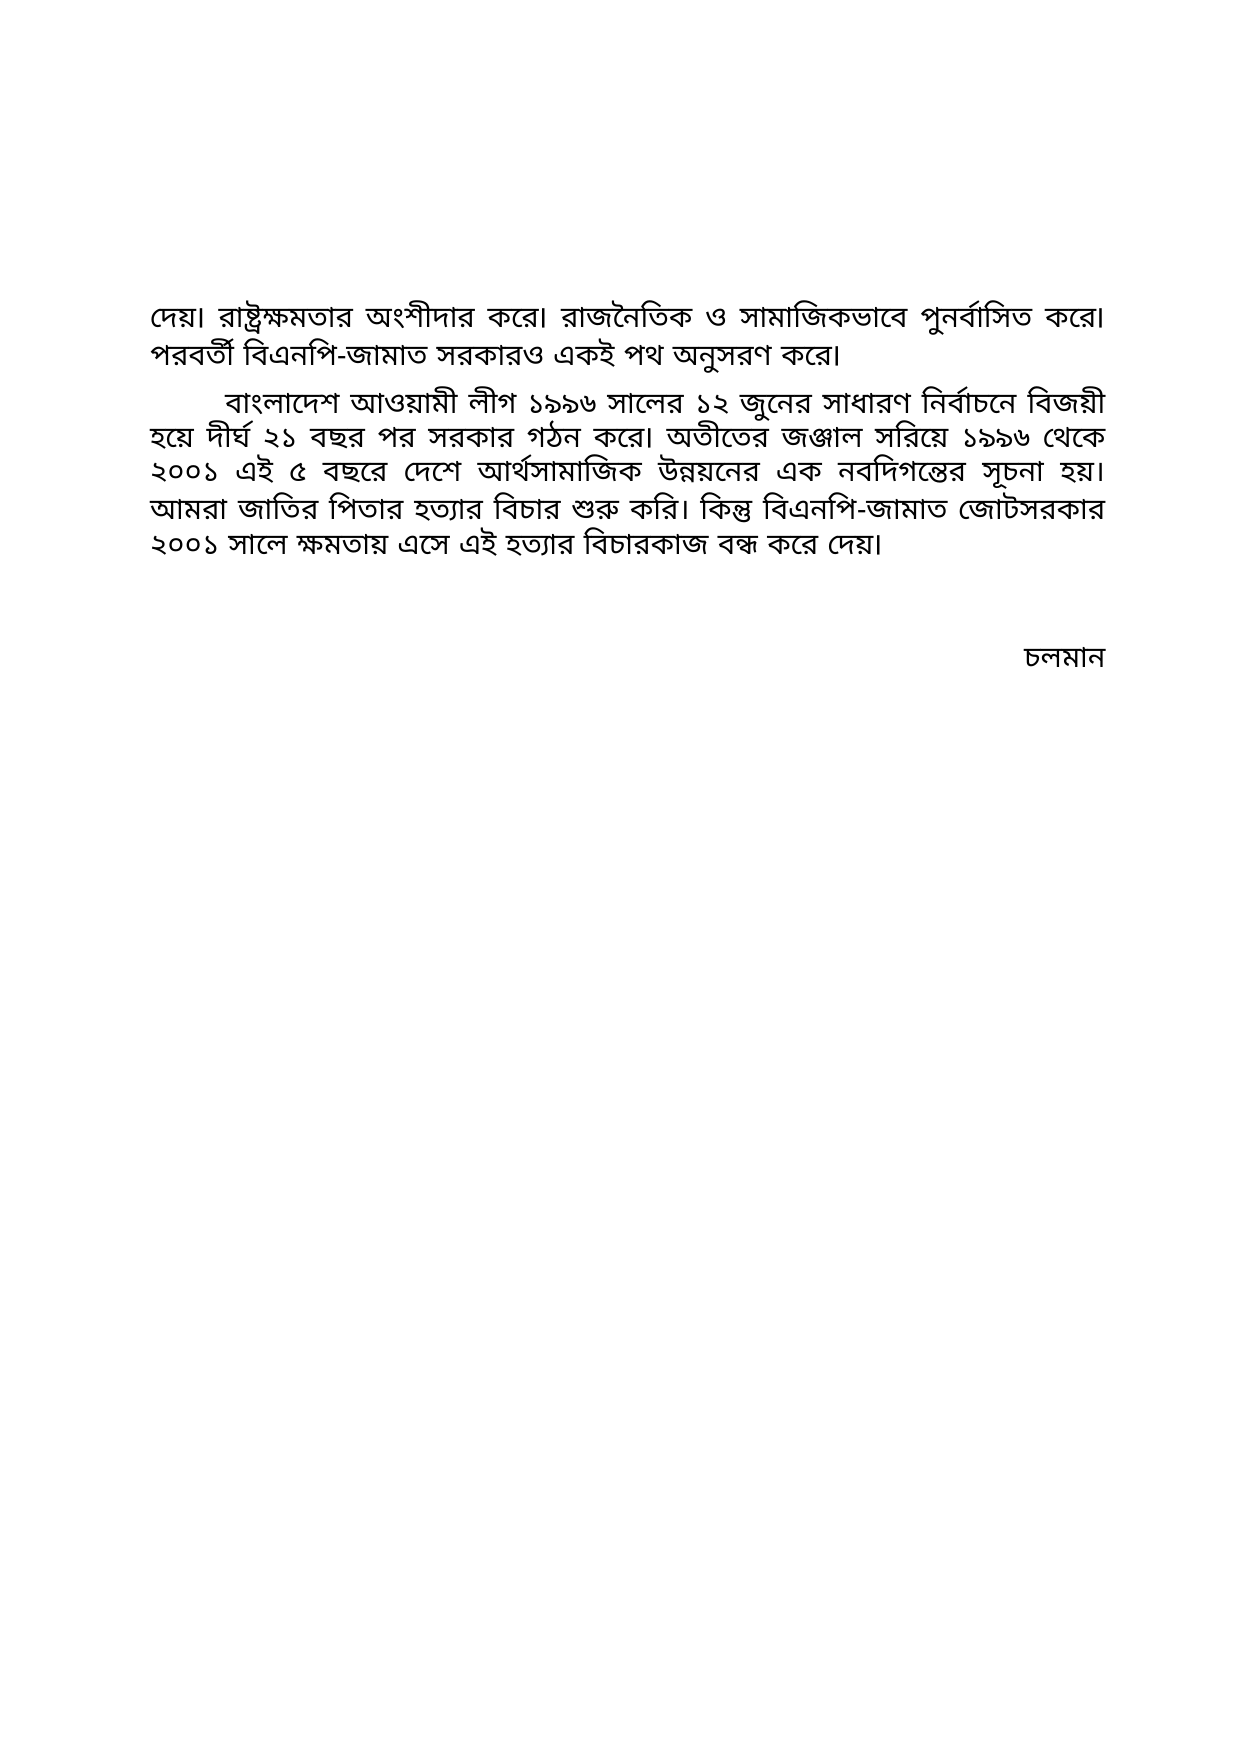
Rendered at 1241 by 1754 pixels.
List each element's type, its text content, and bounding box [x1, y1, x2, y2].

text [150, 300, 1105, 374]
text বাংলাদেশ আওয়ামী লীগ ১৯৯৬ সালের ১২ জুনের সাধারণ নির্বাচনে বিজয়ী হয়ে দীর্ঘ ২১ বছর পর সরকার গঠন করে। অতীতের জঞ্জাল সরিয়ে ১৯৯৬ থেকে ২০০১ এই ৫ বছরে দেশে আর্থসামাজিক উন্নয়নের এক নবদিগন্তের সূচনা হয়। আমরা জাতির পিতার হত্যার বিচার শুরু করি। কিন্তু বিএনপি-জামাত জোটসরকার ২০০১ সালে ক্ষমতায় এসে এই হত্যার বিচারকাজ বন্ধ করে দেয়। [150, 386, 1105, 562]
text চলমান [150, 641, 1105, 674]
